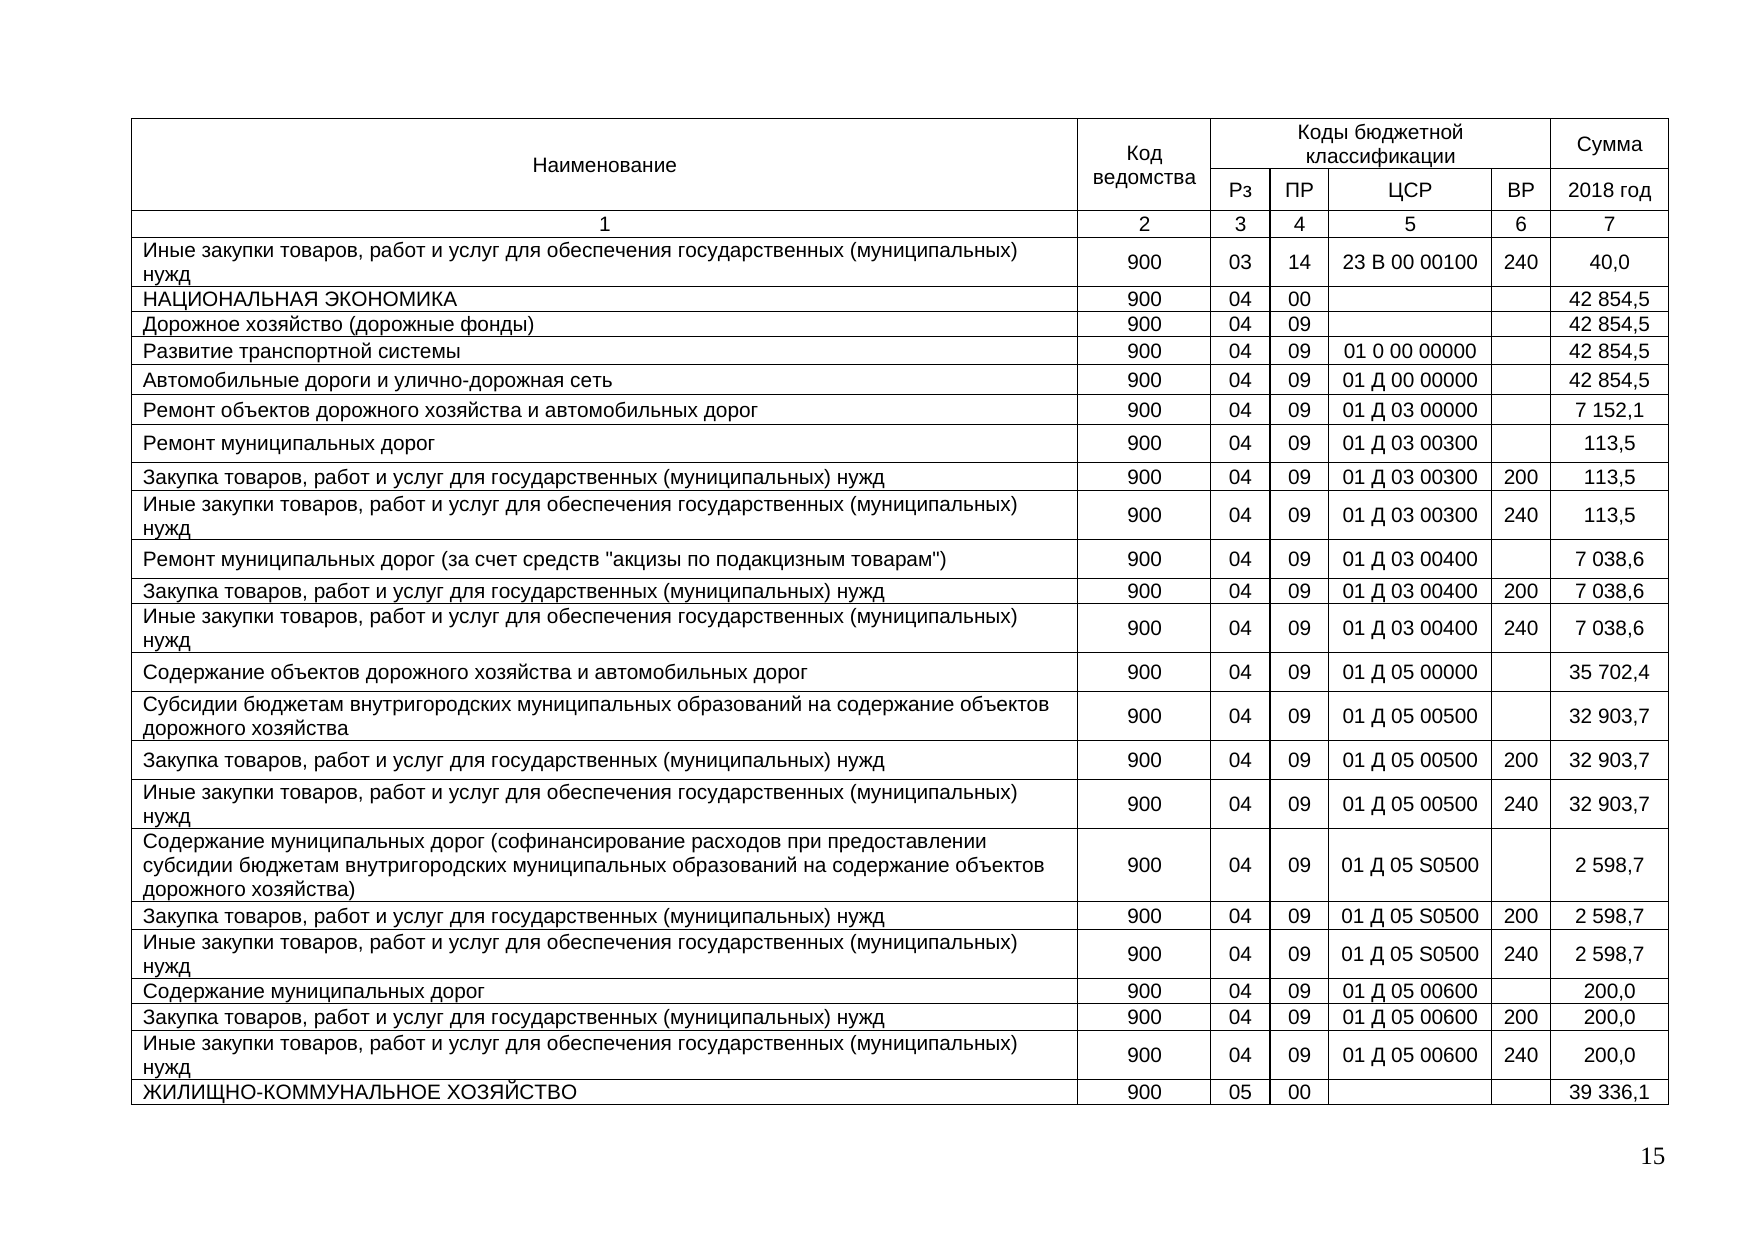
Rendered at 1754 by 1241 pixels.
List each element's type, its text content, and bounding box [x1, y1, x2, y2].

table_cell 04 [1211, 930, 1269, 978]
table_cell 5 [1329, 211, 1491, 237]
table_cell Содержание муниципальных дорог (софинансирование расходов при предоставлении субсидии бюджетам внутригородских муниципальных образований на содержание объектов дорожного хозяйства) [132, 829, 1077, 901]
table_cell 240 [1492, 930, 1550, 978]
table_cell 09 [1271, 491, 1328, 539]
table_cell 2 [1078, 211, 1210, 237]
table_cell 900 [1078, 692, 1210, 740]
table_cell 6 [1492, 211, 1550, 237]
table_cell 900 [1078, 287, 1210, 311]
table_cell 200 [1492, 902, 1550, 929]
table_cell 09 [1271, 337, 1328, 364]
table_cell Содержание муниципальных дорог [132, 979, 1077, 1003]
table_cell 3 [1211, 211, 1269, 237]
table_cell 240 [1492, 604, 1550, 652]
table_cell 1 [132, 211, 1077, 237]
table_cell 04 [1211, 337, 1269, 364]
table_cell Рз [1211, 169, 1269, 210]
table_cell [1492, 287, 1550, 311]
table_cell [1329, 287, 1491, 311]
table_cell 14 [1271, 238, 1328, 286]
table_cell 09 [1271, 780, 1328, 828]
table_cell 240 [1492, 238, 1550, 286]
table_cell 09 [1271, 579, 1328, 603]
table_cell 01 Д 05 00000 [1329, 653, 1491, 691]
table_cell 900 [1078, 1004, 1210, 1030]
table_cell [1492, 829, 1550, 901]
table_cell 200 [1492, 463, 1550, 490]
table_cell 09 [1271, 902, 1328, 929]
table_cell 05 [1211, 1080, 1269, 1104]
table_cell 113,5 [1551, 491, 1668, 539]
table_cell [1492, 365, 1550, 394]
table_cell 09 [1271, 365, 1328, 394]
table_cell 09 [1271, 829, 1328, 901]
table_cell 04 [1211, 902, 1269, 929]
table_cell 200,0 [1551, 979, 1668, 1003]
table_cell 7 038,6 [1551, 579, 1668, 603]
table_cell 01 Д 03 00300 [1329, 463, 1491, 490]
table_cell 09 [1271, 930, 1328, 978]
table_cell Иные закупки товаров, работ и услуг для обеспечения государственных (муниципальных) нужд [132, 930, 1077, 978]
table_cell 04 [1211, 287, 1269, 311]
table_cell 01 Д 05 S0500 [1329, 829, 1491, 901]
table_cell 04 [1211, 780, 1269, 828]
table_cell 04 [1211, 312, 1269, 336]
table_cell 03 [1211, 238, 1269, 286]
table_cell 01 Д 03 00300 [1329, 491, 1491, 539]
table_cell 04 [1211, 1004, 1269, 1030]
table_cell 900 [1078, 238, 1210, 286]
table_cell 00 [1271, 287, 1328, 311]
table_cell Закупка товаров, работ и услуг для государственных (муниципальных) нужд [132, 463, 1077, 490]
table_cell 32 903,7 [1551, 692, 1668, 740]
table_cell ПР [1271, 169, 1328, 210]
table_cell 900 [1078, 463, 1210, 490]
table_cell 01 Д 05 00500 [1329, 741, 1491, 779]
table_cell [1492, 1080, 1550, 1104]
table_cell 900 [1078, 1080, 1210, 1104]
table_cell 900 [1078, 395, 1210, 423]
table_cell 42 854,5 [1551, 337, 1668, 364]
table_cell 900 [1078, 902, 1210, 929]
table_cell 09 [1271, 692, 1328, 740]
table_cell 900 [1078, 491, 1210, 539]
table_header Сумма [1551, 119, 1668, 168]
table_cell 900 [1078, 780, 1210, 828]
table_cell 113,5 [1551, 463, 1668, 490]
table_cell 900 [1078, 540, 1210, 578]
table_cell 09 [1271, 395, 1328, 423]
table_cell 200 [1492, 1004, 1550, 1030]
table_cell 04 [1211, 395, 1269, 423]
table_cell 2 598,7 [1551, 902, 1668, 929]
table_cell [1492, 692, 1550, 740]
table_cell 00 [1271, 1080, 1328, 1104]
table_header Коды бюджетной классификации [1211, 119, 1550, 168]
table_cell 32 903,7 [1551, 741, 1668, 779]
table_cell 04 [1211, 365, 1269, 394]
table_cell 01 Д 05 S0500 [1329, 902, 1491, 929]
table_cell 01 Д 03 00400 [1329, 604, 1491, 652]
table_cell 42 854,5 [1551, 365, 1668, 394]
table_cell 04 [1211, 425, 1269, 462]
table_cell 01 Д 05 00600 [1329, 1031, 1491, 1079]
table_cell Закупка товаров, работ и услуг для государственных (муниципальных) нужд [132, 579, 1077, 603]
table_cell [1492, 979, 1550, 1003]
table_cell 04 [1211, 540, 1269, 578]
table_cell 900 [1078, 930, 1210, 978]
table_cell 240 [1492, 491, 1550, 539]
table_cell 09 [1271, 1004, 1328, 1030]
table_cell [1492, 653, 1550, 691]
table_header Код ведомства [1078, 119, 1210, 210]
table_cell 200 [1492, 579, 1550, 603]
table_cell 09 [1271, 653, 1328, 691]
table_cell 900 [1078, 741, 1210, 779]
table_cell 01 Д 03 00400 [1329, 540, 1491, 578]
table_cell 09 [1271, 540, 1328, 578]
table_cell 35 702,4 [1551, 653, 1668, 691]
table_cell [1329, 1080, 1491, 1104]
table_cell 01 Д 05 00600 [1329, 1004, 1491, 1030]
table_cell 40,0 [1551, 238, 1668, 286]
table_cell Закупка товаров, работ и услуг для государственных (муниципальных) нужд [132, 1004, 1077, 1030]
table_cell 04 [1211, 829, 1269, 901]
table_header Наименование [132, 119, 1077, 210]
table_cell 01 Д 03 00400 [1329, 579, 1491, 603]
table_cell 04 [1211, 463, 1269, 490]
table_cell 04 [1211, 1031, 1269, 1079]
table_cell 7 038,6 [1551, 540, 1668, 578]
table_cell Дорожное хозяйство (дорожные фонды) [132, 312, 1077, 336]
table_cell 04 [1211, 979, 1269, 1003]
table_cell [1492, 337, 1550, 364]
table_cell 900 [1078, 653, 1210, 691]
table_cell Развитие транспортной системы [132, 337, 1077, 364]
table_cell 200,0 [1551, 1004, 1668, 1030]
table_cell 01 Д 05 00600 [1329, 979, 1491, 1003]
table_cell 42 854,5 [1551, 287, 1668, 311]
table_cell 04 [1211, 741, 1269, 779]
table_cell 900 [1078, 579, 1210, 603]
table_cell 113,5 [1551, 425, 1668, 462]
table_cell 04 [1211, 579, 1269, 603]
table_cell [1492, 540, 1550, 578]
table_cell 09 [1271, 1031, 1328, 1079]
table_cell [1492, 312, 1550, 336]
table_cell 09 [1271, 425, 1328, 462]
table_cell 09 [1271, 979, 1328, 1003]
table_cell [1329, 312, 1491, 336]
table_cell 900 [1078, 604, 1210, 652]
table_cell 2 598,7 [1551, 829, 1668, 901]
table_cell 04 [1211, 692, 1269, 740]
table_cell 240 [1492, 1031, 1550, 1079]
table_cell Иные закупки товаров, работ и услуг для обеспечения государственных (муниципальных) нужд [132, 1031, 1077, 1079]
table_cell 240 [1492, 780, 1550, 828]
table_cell 01 Д 00 00000 [1329, 365, 1491, 394]
table_cell 7 038,6 [1551, 604, 1668, 652]
table_cell ЖИЛИЩНО-КОММУНАЛЬНОЕ ХОЗЯЙСТВО [132, 1080, 1077, 1104]
table_cell [1492, 395, 1550, 423]
table_cell 01 Д 03 00300 [1329, 425, 1491, 462]
table_cell 7 152,1 [1551, 395, 1668, 423]
table_cell Закупка товаров, работ и услуг для государственных (муниципальных) нужд [132, 902, 1077, 929]
table_cell Субсидии бюджетам внутригородских муниципальных образований на содержание объектов дорожного хозяйства [132, 692, 1077, 740]
table_cell 900 [1078, 829, 1210, 901]
table_cell 900 [1078, 425, 1210, 462]
table_cell 900 [1078, 337, 1210, 364]
table_cell 04 [1211, 604, 1269, 652]
table_cell 09 [1271, 741, 1328, 779]
table_cell Ремонт объектов дорожного хозяйства и автомобильных дорог [132, 395, 1077, 423]
table_cell Автомобильные дороги и улично-дорожная сеть [132, 365, 1077, 394]
table_cell Иные закупки товаров, работ и услуг для обеспечения государственных (муниципальных) нужд [132, 780, 1077, 828]
table_cell НАЦИОНАЛЬНАЯ ЭКОНОМИКА [132, 287, 1077, 311]
table_cell 2 598,7 [1551, 930, 1668, 978]
table_cell 2018 год [1551, 169, 1668, 210]
table_cell 900 [1078, 312, 1210, 336]
table_cell 200,0 [1551, 1031, 1668, 1079]
table_cell Ремонт муниципальных дорог (за счет средств "акцизы по подакцизным товарам") [132, 540, 1077, 578]
table_cell 4 [1271, 211, 1328, 237]
table_cell 39 336,1 [1551, 1080, 1668, 1104]
table_cell 900 [1078, 1031, 1210, 1079]
table_cell Закупка товаров, работ и услуг для государственных (муниципальных) нужд [132, 741, 1077, 779]
table_cell ЦСР [1329, 169, 1491, 210]
table_cell Иные закупки товаров, работ и услуг для обеспечения государственных (муниципальных) нужд [132, 491, 1077, 539]
table_cell Иные закупки товаров, работ и услуг для обеспечения государственных (муниципальных) нужд [132, 238, 1077, 286]
table_cell 09 [1271, 604, 1328, 652]
table_cell 04 [1211, 653, 1269, 691]
table_cell 09 [1271, 312, 1328, 336]
table_cell 01 0 00 00000 [1329, 337, 1491, 364]
table_cell 01 Д 05 S0500 [1329, 930, 1491, 978]
table_cell 09 [1271, 463, 1328, 490]
table_cell Содержание объектов дорожного хозяйства и автомобильных дорог [132, 653, 1077, 691]
table_cell ВР [1492, 169, 1550, 210]
table_cell Иные закупки товаров, работ и услуг для обеспечения государственных (муниципальных) нужд [132, 604, 1077, 652]
table_cell 7 [1551, 211, 1668, 237]
table_cell 900 [1078, 979, 1210, 1003]
table_cell 900 [1078, 365, 1210, 394]
table_cell 200 [1492, 741, 1550, 779]
table_cell 04 [1211, 491, 1269, 539]
table_cell 23 В 00 00100 [1329, 238, 1491, 286]
table_cell 01 Д 05 00500 [1329, 692, 1491, 740]
table_cell Ремонт муниципальных дорог [132, 425, 1077, 462]
table_cell 42 854,5 [1551, 312, 1668, 336]
table_cell [1492, 425, 1550, 462]
table_cell 01 Д 05 00500 [1329, 780, 1491, 828]
table_cell 32 903,7 [1551, 780, 1668, 828]
table_cell 01 Д 03 00000 [1329, 395, 1491, 423]
